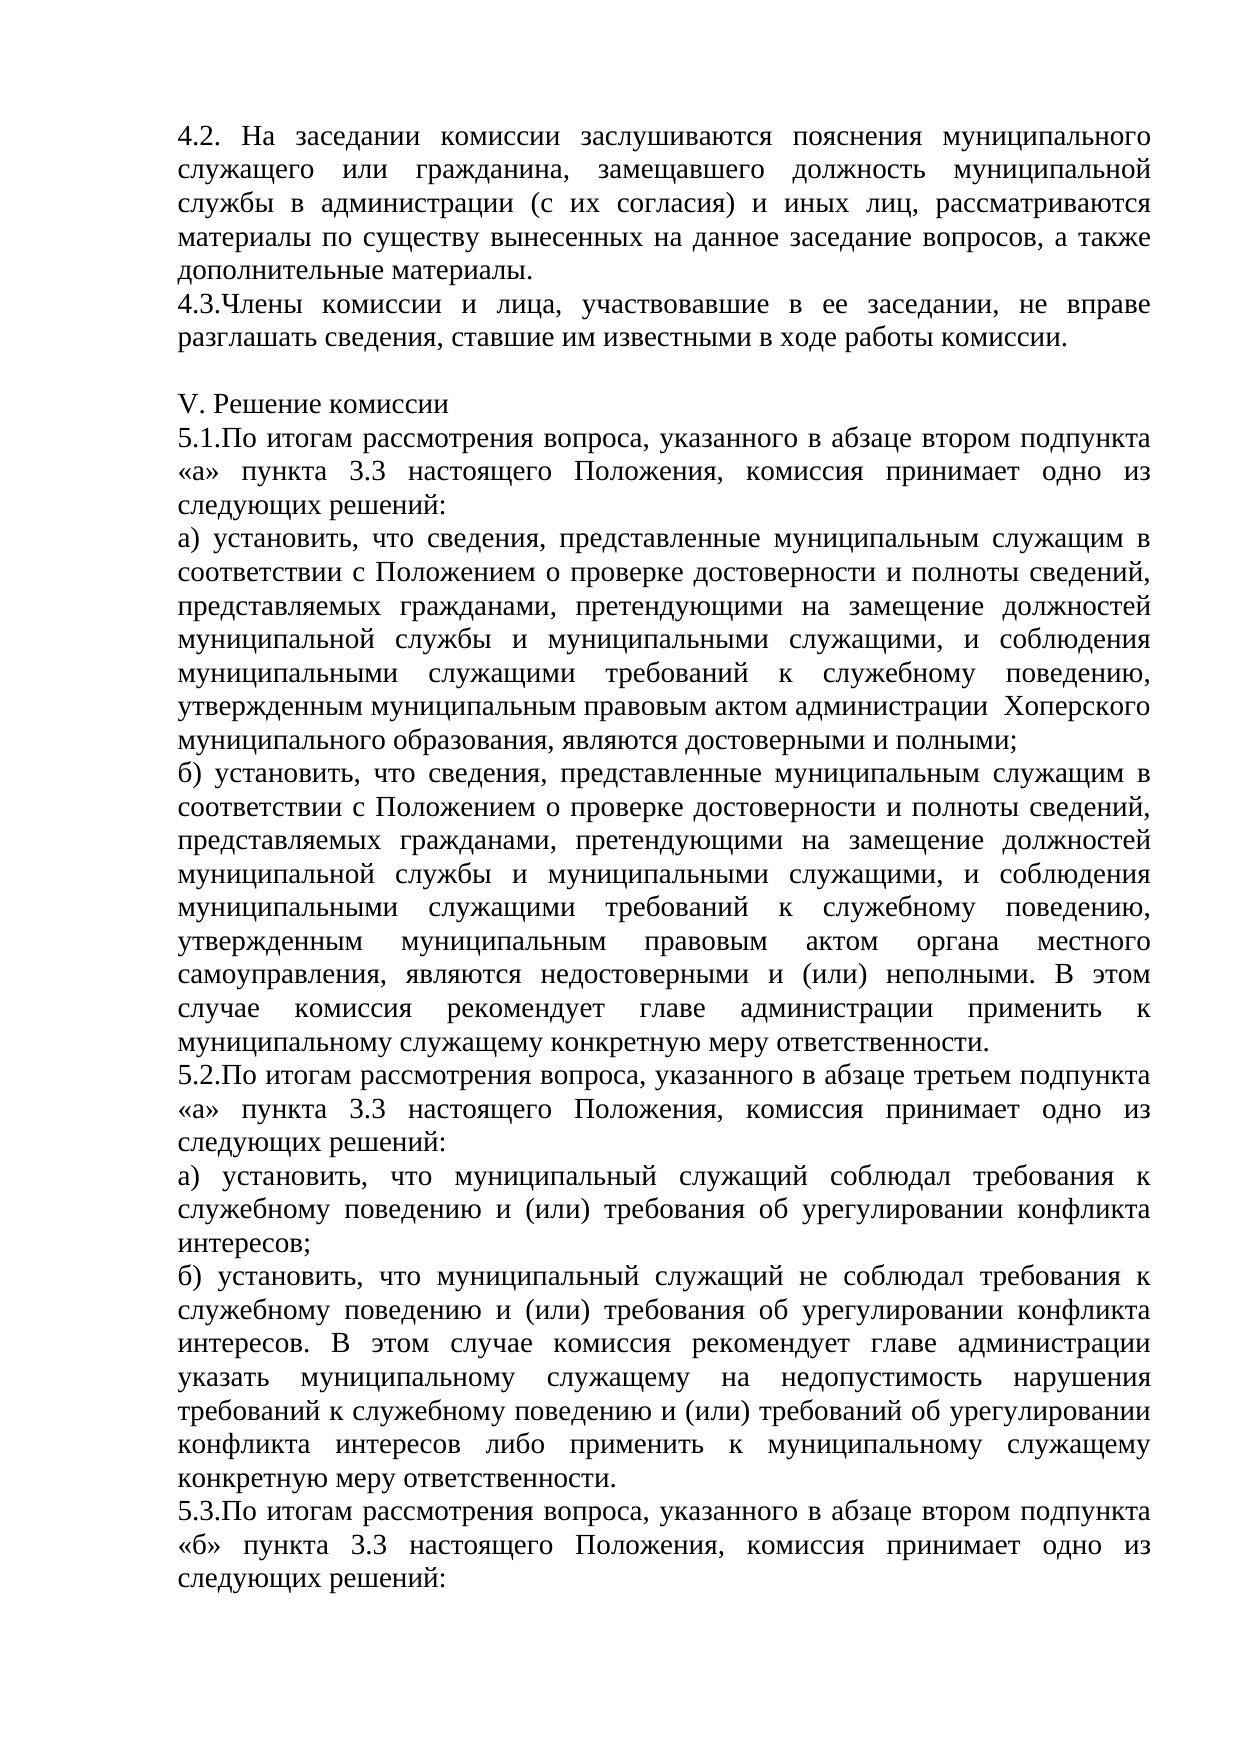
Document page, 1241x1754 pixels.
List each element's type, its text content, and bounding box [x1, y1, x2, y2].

text 4.3.Члены комиссии и лица, участвовавшие в ее заседании, не вправе разглашать сведения, ставшие им известными в ходе работы комиссии. [177, 286, 1152, 353]
text 5.2.По итогам рассмотрения вопроса, указанного в абзаце третьем подпункта «а» пункта 3.3 настоящего Положения, комиссия принимает одно из следующих решений: [177, 1057, 1152, 1158]
text а) установить, что сведения, представленные муниципальным служащим в соответствии с Положением о проверке достоверности и полноты сведений, представляемых гражданами, претендующими на замещение должностей муниципальной службы и муниципальными служащими, и соблюдения муниципальными служащими требований к служебному поведению, утвержденным муниципальным правовым актом администрации Хоперского муниципального образования, являются достоверными и полными; [177, 521, 1152, 755]
text V. Решение комиссии [177, 386, 1152, 420]
text б) установить, что сведения, представленные муниципальным служащим в соответствии с Положением о проверке достоверности и полноты сведений, представляемых гражданами, претендующими на замещение должностей муниципальной службы и муниципальными служащими, и соблюдения муниципальными служащими требований к служебному поведению, утвержденным муниципальным правовым актом органа местного самоуправления, являются недостоверными и (или) неполными. В этом случае комиссия рекомендует главе администрации применить к муниципальному служащему конкретную меру ответственности. [177, 755, 1152, 1057]
text а) установить, что муниципальный служащий соблюдал требования к служебному поведению и (или) требования об урегулировании конфликта интересов; [177, 1158, 1152, 1258]
text 5.3.По итогам рассмотрения вопроса, указанного в абзаце втором подпункта «б» пункта 3.3 настоящего Положения, комиссия принимает одно из следующих решений: [177, 1493, 1152, 1594]
text 4.2. На заседании комиссии заслушиваются пояснения муниципального служащего или гражданина, замещавшего должность муниципальной службы в администрации (с их согласия) и иных лиц, рассматриваются материалы по существу вынесенных на данное заседание вопросов, а также дополнительные материалы. [177, 118, 1152, 286]
text 5.1.По итогам рассмотрения вопроса, указанного в абзаце втором подпункта «а» пункта 3.3 настоящего Положения, комиссия принимает одно из следующих решений: [177, 420, 1152, 521]
text б) установить, что муниципальный служащий не соблюдал требования к служебному поведению и (или) требования об урегулировании конфликта интересов. В этом случае комиссия рекомендует главе администрации указать муниципальному служащему на недопустимость нарушения требований к служебному поведению и (или) требований об урегулировании конфликта интересов либо применить к муниципальному служащему конкретную меру ответственности. [177, 1258, 1152, 1493]
